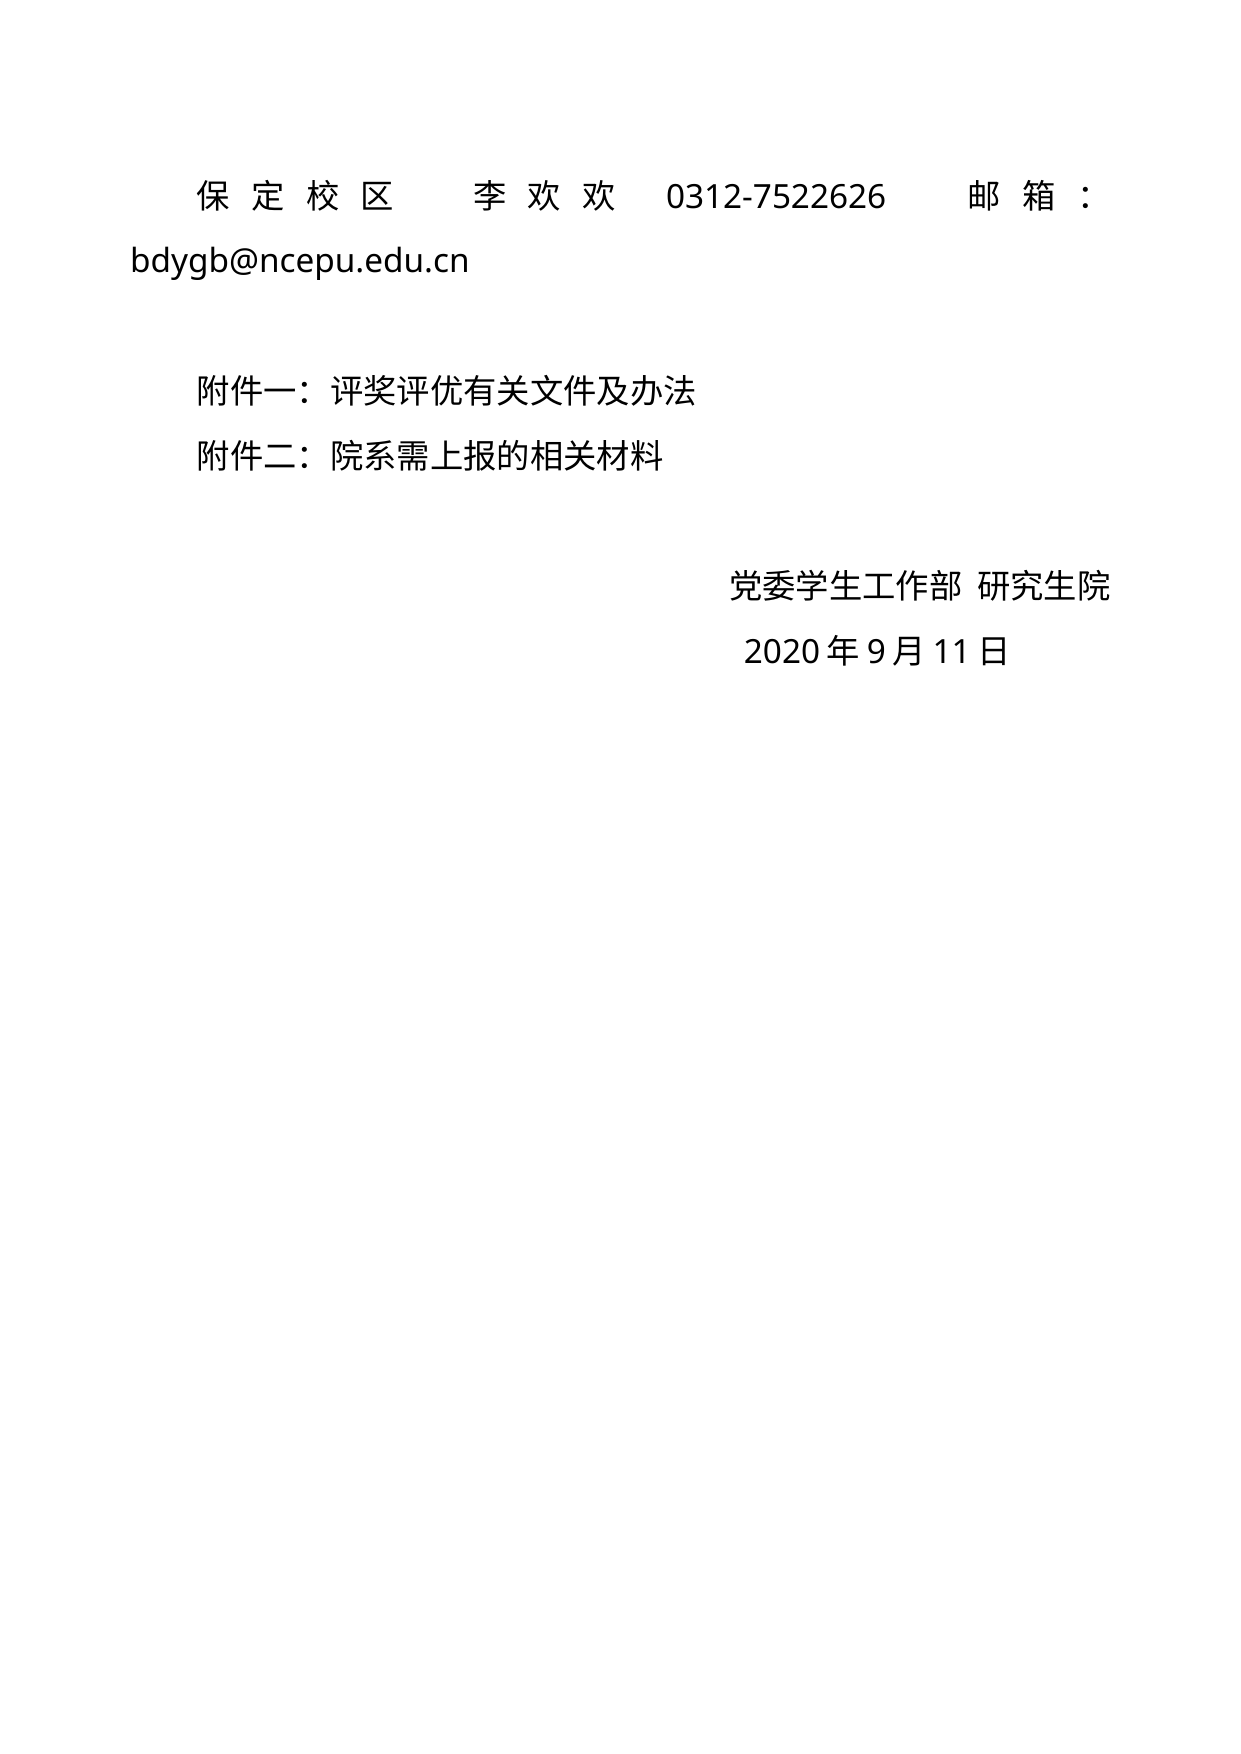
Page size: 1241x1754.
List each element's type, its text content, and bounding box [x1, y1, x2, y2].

text 2020年9月11日 [130, 617, 1010, 682]
text 党委学生工作部 研究生院 [130, 552, 1110, 617]
text 保定校区 李欢欢 0312-7522626 邮箱：bdygb@ncepu.edu.cn [130, 162, 1110, 292]
text 附件二：院系需上报的相关材料 [130, 422, 1110, 487]
text 附件一：评奖评优有关文件及办法 [130, 357, 1110, 422]
